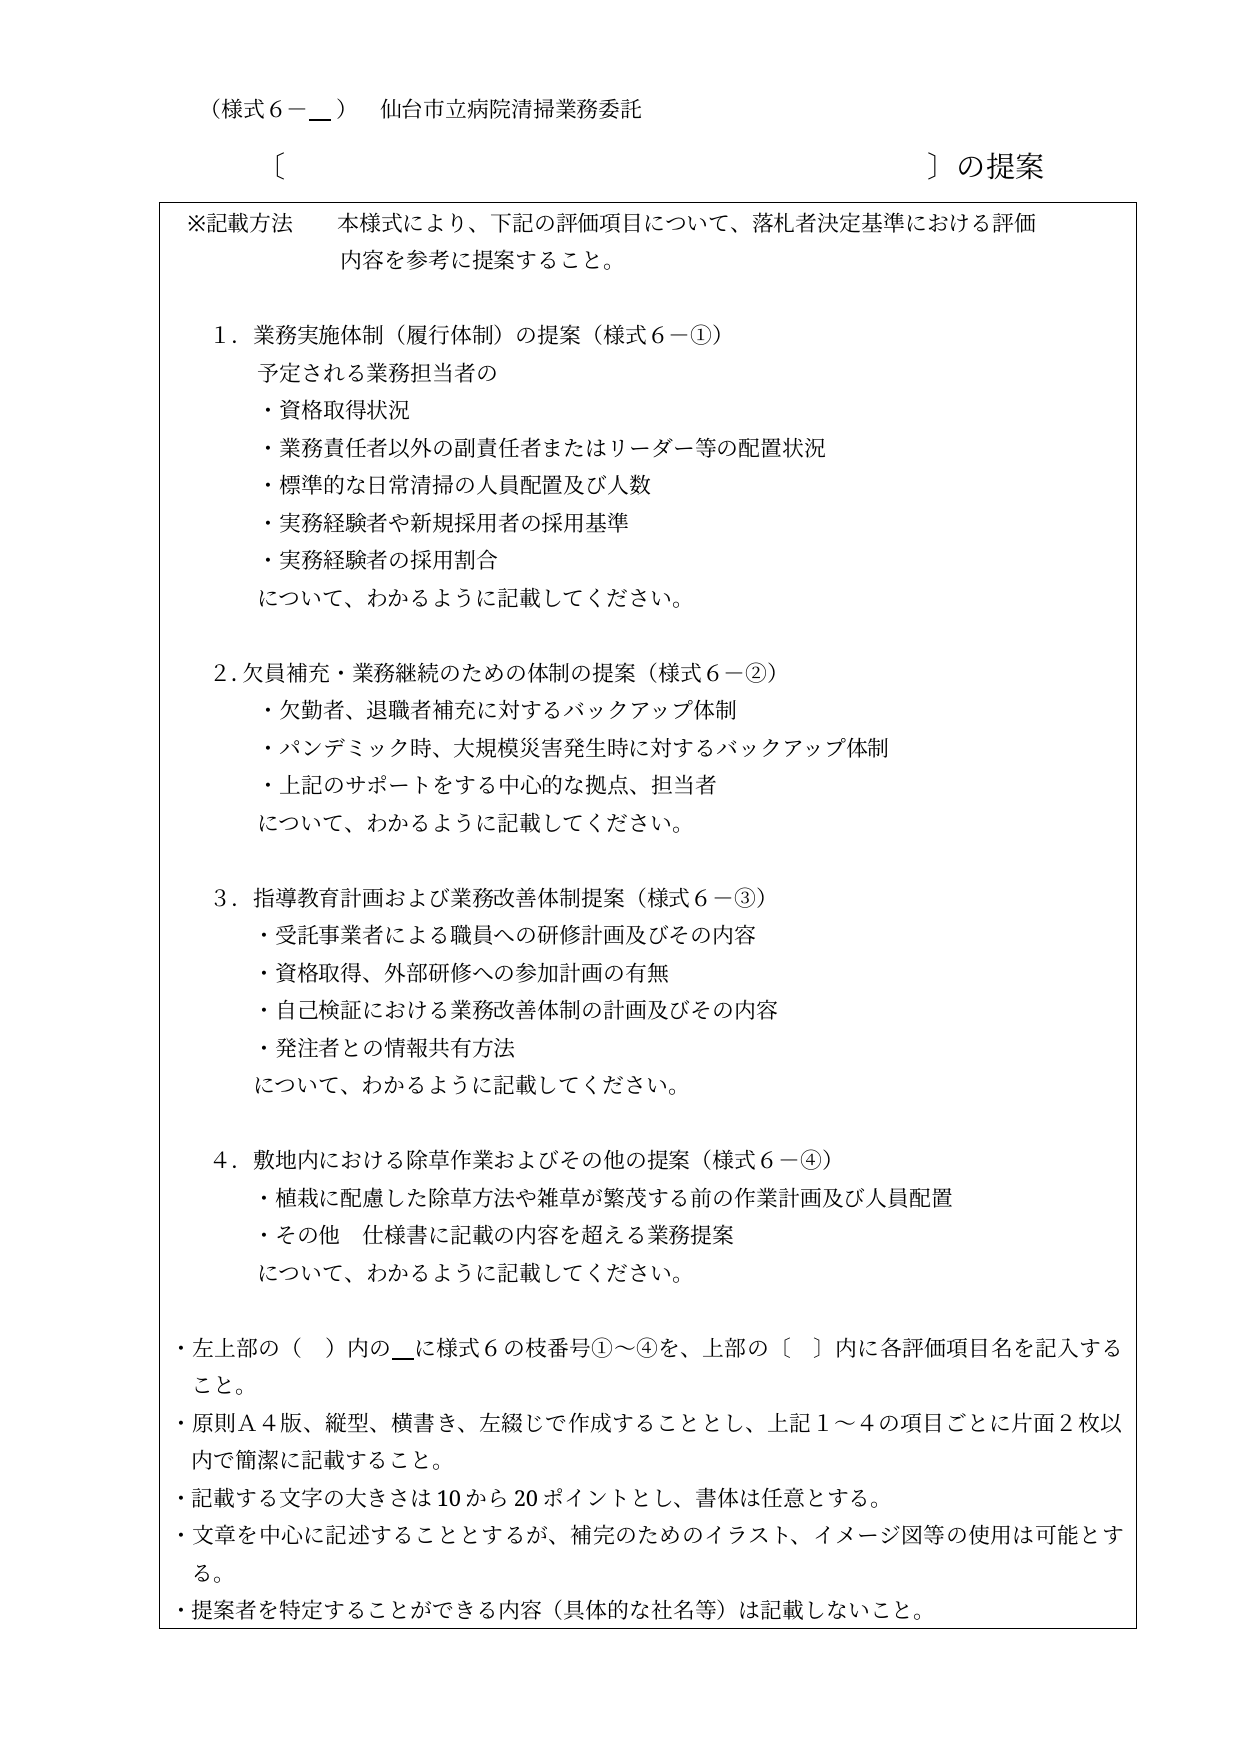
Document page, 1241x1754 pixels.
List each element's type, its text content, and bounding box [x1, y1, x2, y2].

text 〔 〕の提案 [177, 127, 1123, 202]
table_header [160, 203, 1136, 1628]
text （様式６－ ） 仙台市立病院清掃業務委託 [177, 89, 1122, 127]
